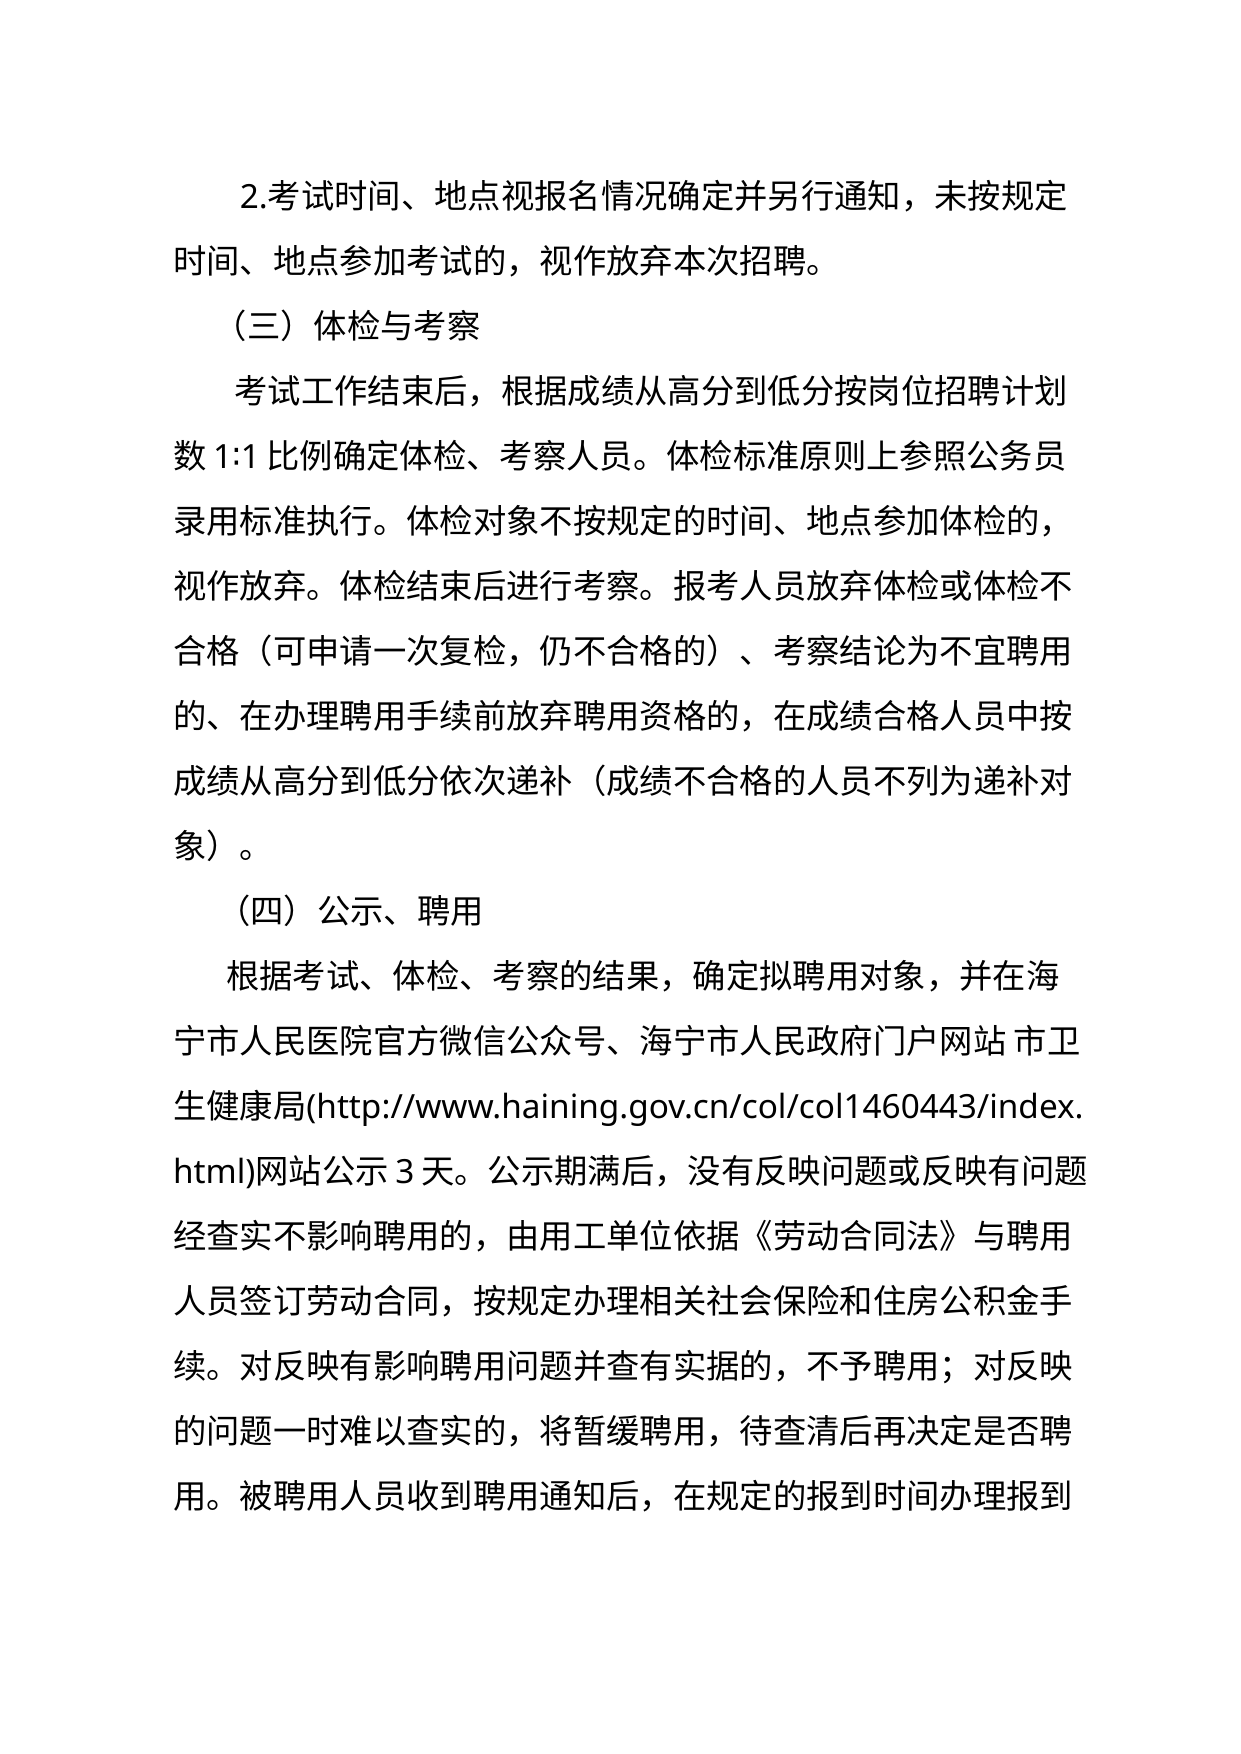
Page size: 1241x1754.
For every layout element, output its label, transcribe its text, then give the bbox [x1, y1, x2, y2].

text 2.考试时间、地点视报名情况确定并另行通知，未按规定时间、地点参加考试的，视作放弃本次招聘。 [173, 162, 1088, 292]
text 考试工作结束后，根据成绩从高分到低分按岗位招聘计划数1∶1比例确定体检、考察人员。体检标准原则上参照公务员录用标准执行。体检对象不按规定的时间、地点参加体检的，视作放弃。体检结束后进行考察。报考人员放弃体检或体检不合格（可申请一次复检，仍不合格的）、考察结论为不宜聘用的、在办理聘用手续前放弃聘用资格的，在成绩合格人员中按成绩从高分到低分依次递补（成绩不合格的人员不列为递补对象）。 [173, 357, 1088, 877]
text （三）体检与考察 [187, 292, 1088, 357]
text （四）公示、聘用 [173, 877, 1088, 942]
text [173, 942, 1088, 1527]
